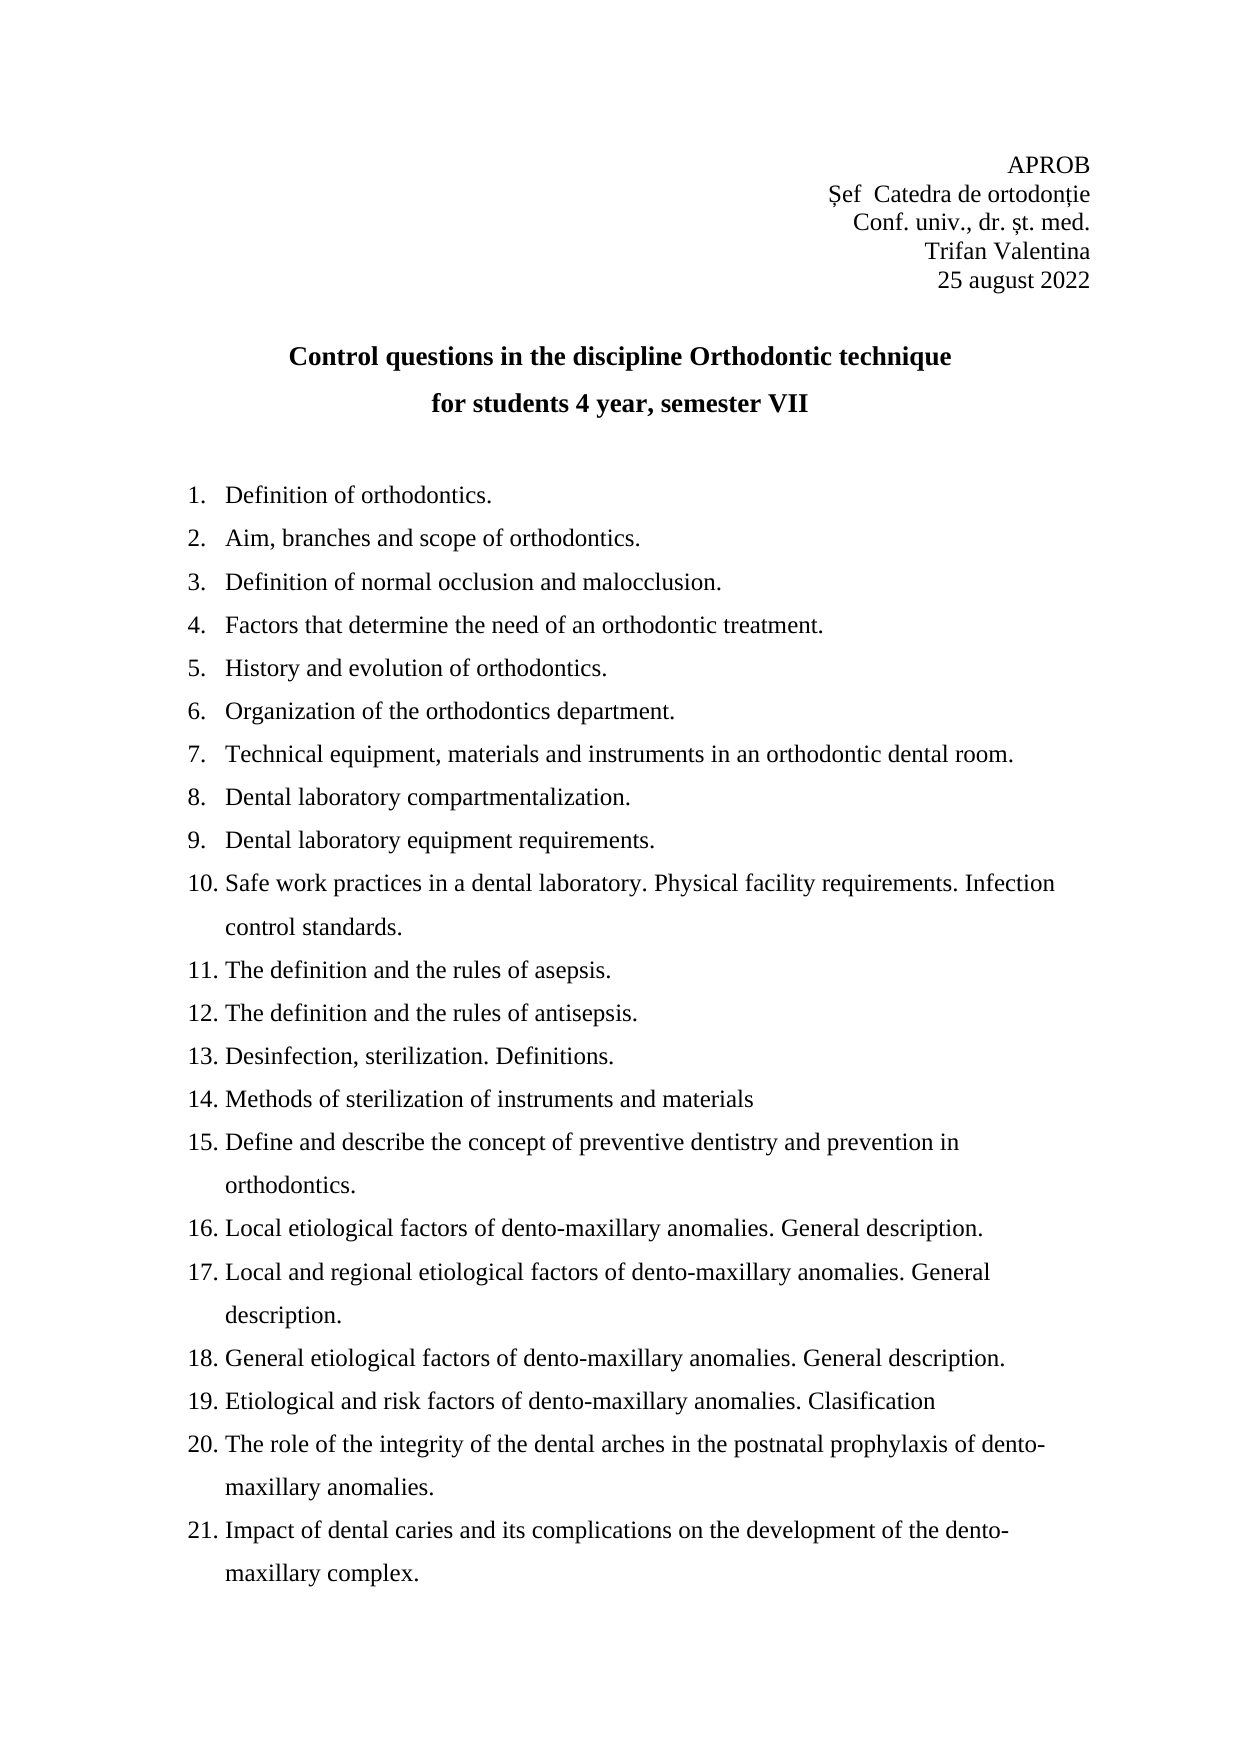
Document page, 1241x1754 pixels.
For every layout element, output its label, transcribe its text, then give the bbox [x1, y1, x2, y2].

list Local etiological factors of dento-maxillary anomalies. General description. [187, 1213, 1090, 1242]
list Define and describe the concept of preventive dentistry and prevention in orthodontics. [187, 1127, 1090, 1199]
list The role of the integrity of the dental arches in the postnatal prophylaxis of dento-maxillary anomalies. [187, 1429, 1090, 1501]
text Aprob [150, 150, 1090, 179]
list Impact of dental caries and its complications on the development of the dento-maxillary complex. [187, 1515, 1090, 1587]
list Local and regional etiological factors of dento-maxillary anomalies. General description. [187, 1257, 1090, 1328]
list Methods of sterilization of instruments and materials [187, 1084, 1090, 1113]
list Definition of orthodontics. [187, 480, 1090, 509]
list Factors that determine the need of an orthodontic treatment. [187, 610, 1090, 638]
list General etiological factors of dento-maxillary anomalies. General description. [187, 1343, 1090, 1372]
list Organization of the orthodontics department. [187, 696, 1090, 725]
text Conf. univ., dr. șt. med. [150, 207, 1090, 236]
list Etiological and risk factors of dento-maxillary anomalies. Clasification [187, 1386, 1090, 1415]
list Desinfection, sterilization. Definitions. [187, 1041, 1090, 1070]
list Dental laboratory equipment requirements. [187, 825, 1090, 854]
list History and evolution of orthodontics. [187, 653, 1090, 682]
list The definition and the rules of antisepsis. [187, 998, 1090, 1027]
list Aim, branches and scope of orthodontics. [187, 523, 1090, 552]
list Dental laboratory compartmentalization. [187, 782, 1090, 811]
text for students 4 year, semester VII [150, 387, 1090, 418]
list Definition of normal occlusion and malocclusion. [187, 567, 1090, 595]
text Trifan Valentina [150, 236, 1090, 265]
text Șef Catedra de ortodonție [150, 179, 1090, 207]
list Technical equipment, materials and instruments in an orthodontic dental room. [187, 739, 1090, 768]
text Control questions in the discipline Orthodontic technique [150, 340, 1090, 372]
text 25 august 2022 [150, 265, 1090, 294]
list Safe work practices in a dental laboratory. Physical facility requirements. Infection control standards. [187, 868, 1090, 940]
list The definition and the rules of asepsis. [187, 955, 1090, 983]
